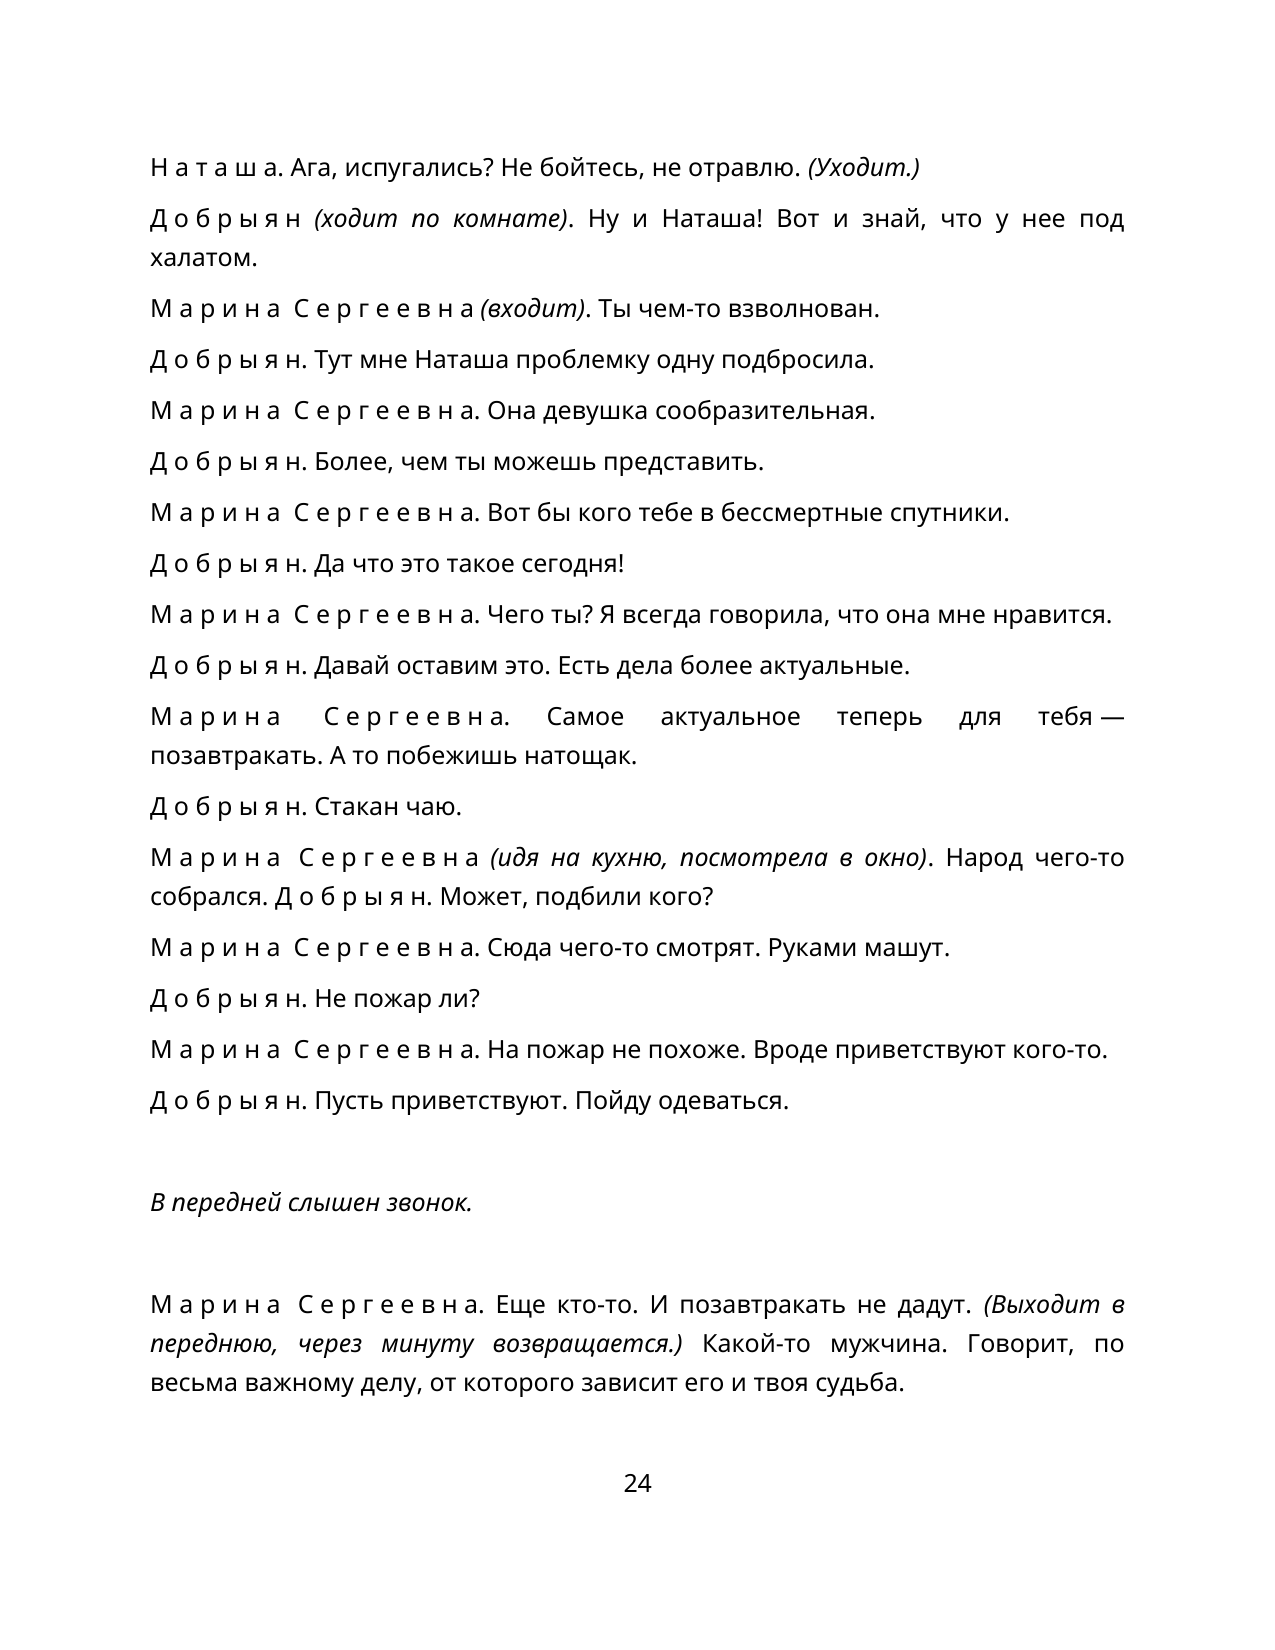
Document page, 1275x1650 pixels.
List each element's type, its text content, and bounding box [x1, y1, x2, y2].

text Д о б р ы я н. Стакан чаю. [150, 789, 1125, 823]
text М а р и н а С е р г е е в н а (идя на кухню, посмотрела в окно). Народ чего-то собрался. Д о б р ы я н. Может, подбили кого? [150, 839, 1125, 913]
text М а р и н а С е р г е е в н а. На пожар не похоже. Вроде приветствуют кого-то. [150, 1032, 1125, 1066]
text М а р и н а С е р г е е в н а. Чего ты? Я всегда говорила, что она мне нравится. [150, 597, 1125, 631]
text Д о б р ы я н. Не пожар ли? [150, 981, 1125, 1015]
text М а р и н а С е р г е е в н а. Сюда чего-то смотрят. Руками машут. [150, 930, 1125, 964]
text М а р и н а С е р г е е в н а. Самое актуальное теперь для тебя — позавтракать. А то побежишь натощак. [150, 698, 1125, 772]
text В передней слышен звонок. [150, 1184, 1125, 1218]
text М а р и н а С е р г е е в н а. Она девушка сообразительная. [150, 393, 1125, 427]
text М а р и н а С е р г е е в н а (входит). Ты чем-то взволнован. [150, 291, 1125, 325]
text Д о б р ы я н. Пусть приветствуют. Пойду одеваться. [150, 1082, 1125, 1117]
text Д о б р ы я н (ходит по комнате). Ну и Наташа! Вот и знай, что у нее под халатом. [150, 201, 1125, 274]
text Д о б р ы я н. Тут мне Наташа проблемку одну подбросила. [150, 342, 1125, 376]
text Д о б р ы я н. Да что это такое сегодня! [150, 546, 1125, 580]
text Н а т а ш а. Ага, испугались? Не бойтесь, не отравлю. (Уходит.) [150, 150, 1125, 184]
text Д о б р ы я н. Давай оставим это. Есть дела более актуальные. [150, 648, 1125, 682]
text Д о б р ы я н. Более, чем ты можешь представить. [150, 444, 1125, 478]
text М а р и н а С е р г е е в н а. Вот бы кого тебе в бессмертные спутники. [150, 495, 1125, 529]
text М а р и н а С е р г е е в н а. Еще кто-то. И позавтракать не дадут. (Выходит в переднюю, через минуту возвращается.) Какой-то мужчина. Говорит, по весьма важному делу, от которого зависит его и твоя судьба. [150, 1286, 1125, 1399]
